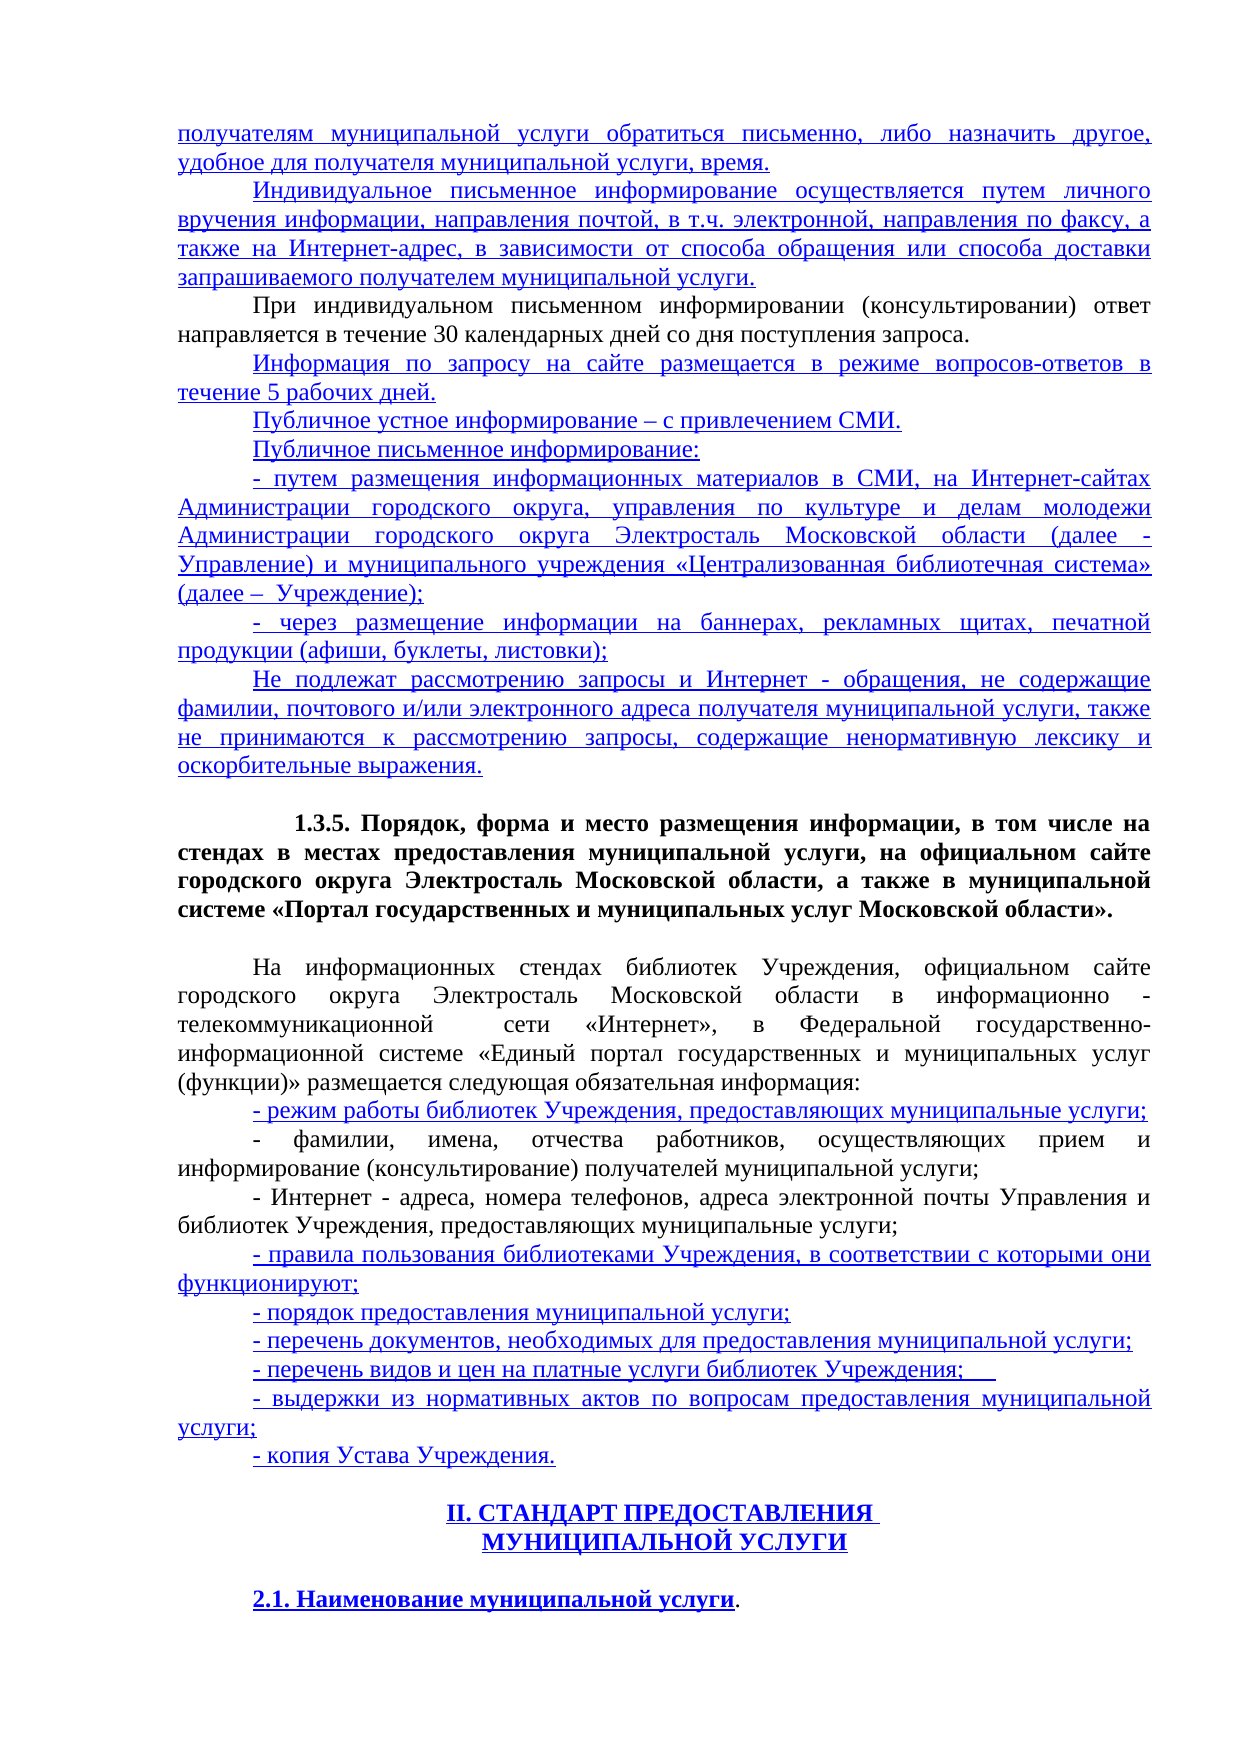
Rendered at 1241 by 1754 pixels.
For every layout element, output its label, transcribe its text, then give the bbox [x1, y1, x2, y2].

text - путем размещения информационных материалов в СМИ, на Интернет-сайтах Администрации городского округа, управления по культуре и делам молодежи Администрации городского округа Электросталь Московской области (далее - Управление) и муниципального учреждения «Централизованная библиотечная система» (далее – Учреждение); [177, 463, 1152, 517]
text - через размещение информации на баннерах, рекламных щитах, печатной продукции (афиши, буклеты, листовки); [177, 607, 1152, 664]
text Информация по запросу на сайте размещается в режиме вопросов-ответов в течение 5 рабочих дней. [177, 348, 1152, 406]
text Индивидуальное письменное информирование осуществляется путем личного вручения информации, направления почтой, в т.ч. электронной, направления по факсу, а также на Интернет-адрес, в зависимости от способа обращения или способа доставки запрашиваемого получателем муниципальной услуги. [177, 176, 1152, 291]
text - правила пользования библиотеками Учреждения, в соответствии с которыми они функционируют; [177, 1239, 1152, 1297]
text Не подлежат рассмотрению запросы и Интернет - обращения, не содержащие фамилии, почтового и/или электронного адреса получателя муниципальной услуги, также не принимаются к рассмотрению запросы, содержащие ненормативную лексику и оскорбительные выражения. [177, 664, 1152, 747]
text МУНИЦИПАЛЬНОЙ УСЛУГИ [177, 1527, 1152, 1556]
text II. СТАНДАРТ ПРЕДОСТАВЛЕНИЯ [177, 1498, 1152, 1527]
text При индивидуальном письменном информировании (консультировании) ответ направляется в течение 30 календарных дней со дня поступления запроса. [177, 291, 1152, 348]
text 2.1. Наименование муниципальной услуги. [177, 1584, 1152, 1613]
text На информационных стендах библиотек Учреждения, официальном сайте городского округа Электросталь Московской области в информационно - телекоммуникационной сети «Интернет», в Федеральной государственно-информационной системе «Единый портал государственных и муниципальных услуг (функции)» размещается следующая обязательная информация: [177, 952, 1152, 1096]
text - путем размещения информационных материалов в СМИ, на Интернет-сайтах Администрации городского округа, управления по культуре и делам молодежи Администрации городского округа Электросталь Московской области (далее - Управление) и муниципального учреждения «Централизованная библиотечная система» (далее – Учреждение); [177, 547, 1152, 574]
text - фамилии, имена, отчества работников, осуществляющих прием и информирование (консультирование) получателей муниципальной услуги; [177, 1124, 1152, 1182]
text - перечень документов, необходимых для предоставления муниципальной услуги; [177, 1326, 1152, 1354]
text - путем размещения информационных материалов в СМИ, на Интернет-сайтах Администрации городского округа, управления по культуре и делам молодежи Администрации городского округа Электросталь Московской области (далее - Управление) и муниципального учреждения «Централизованная библиотечная система» (далее – Учреждение); [177, 518, 1152, 546]
text - выдержки из нормативных актов по вопросам предоставления муниципальной услуги; [177, 1383, 1152, 1441]
text - порядок предоставления муниципальной услуги; [177, 1297, 1152, 1326]
text Публичное письменное информирование: [177, 434, 1152, 463]
text - режим работы библиотек Учреждения, предоставляющих муниципальные услуги; [177, 1096, 1152, 1124]
text 1.3.5. Порядок, форма и место размещения информации, в том числе на стендах в местах предоставления муниципальной услуги, на официальном сайте городского округа Электросталь Московской области, а также в муниципальной системе «Портал государственных и муниципальных услуг Московской области». [177, 808, 1152, 923]
text - перечень видов и цен на платные услуги библиотек Учреждения; [177, 1354, 1152, 1383]
text Публичное устное информирование – с привлечением СМИ. [177, 406, 1152, 434]
text - путем размещения информационных материалов в СМИ, на Интернет-сайтах Администрации городского округа, управления по культуре и делам молодежи Администрации городского округа Электросталь Московской области (далее - Управление) и муниципального учреждения «Централизованная библиотечная система» (далее – Учреждение); [177, 575, 1152, 607]
text Не подлежат рассмотрению запросы и Интернет - обращения, не содержащие фамилии, почтового и/или электронного адреса получателя муниципальной услуги, также не принимаются к рассмотрению запросы, содержащие ненормативную лексику и оскорбительные выражения. [177, 748, 1152, 779]
text - Интернет - адреса, номера телефонов, адреса электронной почты Управления и библиотек Учреждения, предоставляющих муниципальные услуги; [177, 1182, 1152, 1239]
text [177, 118, 1152, 143]
text - копия Устава Учреждения. [177, 1441, 1152, 1469]
